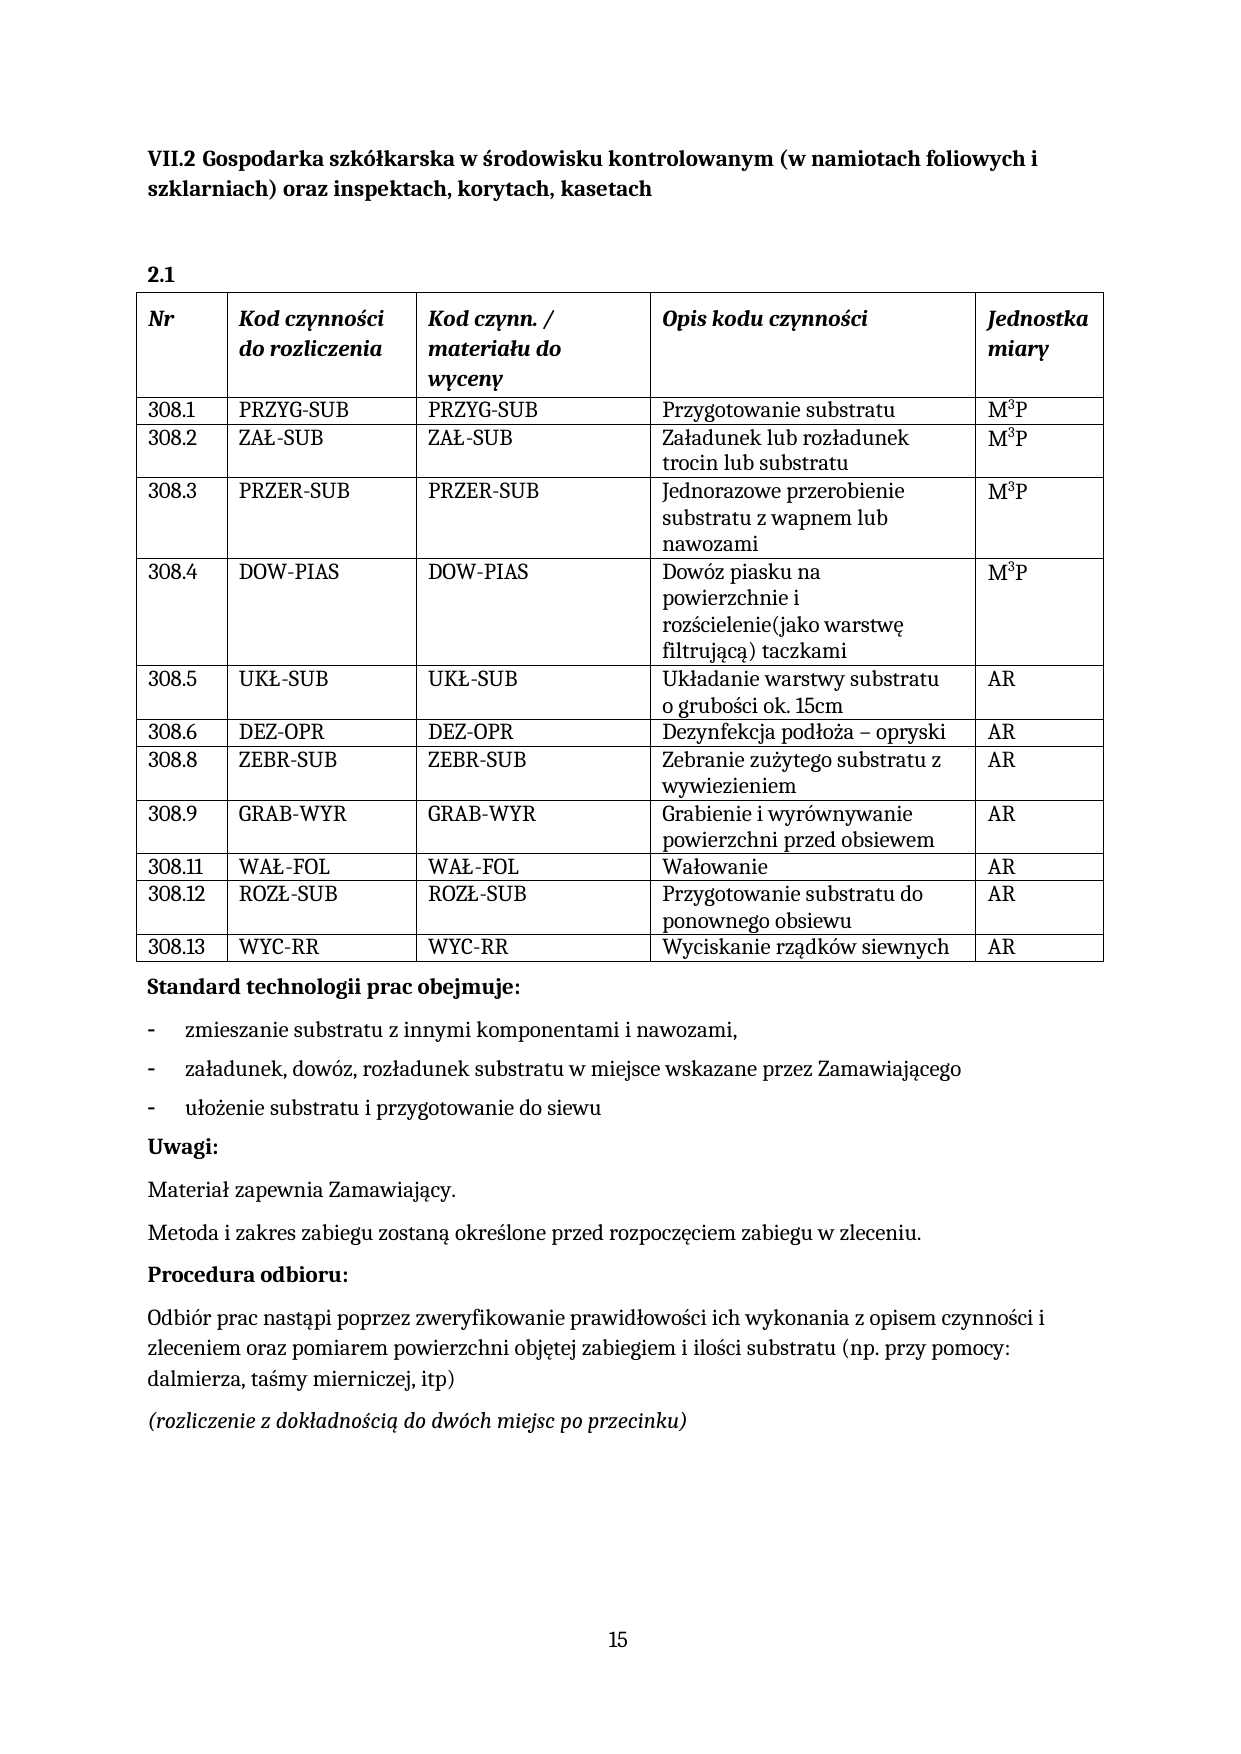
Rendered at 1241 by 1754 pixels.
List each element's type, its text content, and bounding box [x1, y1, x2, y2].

table_cell AR [976, 854, 1103, 880]
text  zmieszanie substratu z innymi komponentami i nawozami, [147, 1017, 1117, 1043]
subtitle Gospodarka szkółkarska w środowisku kontrolowanym (w namiotach foliowych i szklarniach) oraz inspektach, korytach, kasetach [148, 146, 1060, 202]
table_cell DOW-PIAS [228, 559, 416, 665]
table_cell 308.13 [137, 935, 227, 961]
table_cell ROZŁ-SUB [228, 881, 416, 934]
subtitle Procedura odbioru: [147, 1262, 1117, 1288]
table_cell Wyciskanie rządków siewnych [651, 935, 975, 961]
table_cell 308.1 [137, 398, 227, 424]
table_header Nr [137, 293, 227, 397]
table_cell PRZER-SUB [228, 478, 416, 558]
table_cell AR [976, 881, 1103, 934]
table_cell PRZYG-SUB [228, 398, 416, 424]
table_cell AR [976, 801, 1103, 853]
table_cell DEZ-OPR [417, 720, 650, 746]
table_cell 308.11 [137, 854, 227, 880]
table_cell M3P [976, 425, 1103, 477]
table_cell 308.3 [137, 478, 227, 558]
table_cell GRAB-WYR [417, 801, 650, 853]
table_cell ROZŁ-SUB [417, 881, 650, 934]
text Odbiór prac nastąpi poprzez zweryfikowanie prawidłowości ich wykonania z opisem czynności i zleceniem oraz pomiarem powierzchni objętej zabiegiem i ilości substratu (np. przy pomocy: dalmierza, taśmy mierniczej, itp) [147, 1305, 1092, 1392]
text (rozliczenie z dokładnością do dwóch miejsc po przecinku) [147, 1408, 1117, 1434]
table_cell 308.8 [137, 747, 227, 799]
text  ułożenie substratu i przygotowanie do siewu [147, 1094, 1117, 1121]
subtitle Standard technologii prac obejmuje: [147, 974, 1117, 1000]
table_cell WAŁ-FOL [417, 854, 650, 880]
table_cell Dezynfekcja podłoża – opryski [651, 720, 975, 746]
table_cell ZAŁ-SUB [228, 425, 416, 477]
table_cell 308.4 [137, 559, 227, 665]
table_cell UKŁ-SUB [228, 666, 416, 719]
table_cell 308.5 [137, 666, 227, 719]
table_cell ZEBR-SUB [417, 747, 650, 799]
table_cell DEZ-OPR [228, 720, 416, 746]
table_cell ZAŁ-SUB [417, 425, 650, 477]
table_cell 308.9 [137, 801, 227, 853]
table_cell GRAB-WYR [228, 801, 416, 853]
table_cell Przygotowanie substratu [651, 398, 975, 424]
text 2.1 [147, 261, 1117, 288]
table_cell DOW-PIAS [417, 559, 650, 665]
table_cell WYC-RR [417, 935, 650, 961]
table_cell 308.12 [137, 881, 227, 934]
table_header Kod czynn. / materiału do wyceny [417, 293, 650, 397]
table_cell PRZER-SUB [417, 478, 650, 558]
table_header Opis kodu czynności [651, 293, 975, 397]
table_cell 308.2 [137, 425, 227, 477]
subtitle Uwagi: [147, 1133, 1117, 1160]
table_cell Załadunek lub rozładunek trocin lub substratu [651, 425, 975, 477]
text Materiał zapewnia Zamawiający. [147, 1176, 1117, 1203]
table_header Kod czynności do rozliczenia [228, 293, 416, 397]
table_cell Układanie warstwy substratu o grubości ok. 15cm [651, 666, 975, 719]
table_cell Grabienie i wyrównywanie powierzchni przed obsiewem [651, 801, 975, 853]
table_cell M3P [976, 478, 1103, 558]
table_cell M3P [976, 398, 1103, 424]
table_cell 308.6 [137, 720, 227, 746]
text  załadunek, dowóz, rozładunek substratu w miejsce wskazane przez Zamawiającego [147, 1056, 1117, 1082]
table_cell Przygotowanie substratu do ponownego obsiewu [651, 881, 975, 934]
table_cell AR [976, 935, 1103, 961]
table_cell AR [976, 747, 1103, 799]
table_header Jednostka miary [976, 293, 1103, 397]
table_cell Dowóz piasku na powierzchnie i rozścielenie(jako warstwę filtrującą) taczkami [651, 559, 975, 665]
table_cell Zebranie zużytego substratu z wywiezieniem [651, 747, 975, 799]
table_cell ZEBR-SUB [228, 747, 416, 799]
table_cell Wałowanie [651, 854, 975, 880]
table_cell M3P [976, 559, 1103, 665]
table_cell Jednorazowe przerobienie substratu z wapnem lub nawozami [651, 478, 975, 558]
table_cell WYC-RR [228, 935, 416, 961]
table_cell PRZYG-SUB [417, 398, 650, 424]
table_cell UKŁ-SUB [417, 666, 650, 719]
table_cell AR [976, 720, 1103, 746]
text Metoda i zakres zabiegu zostaną określone przed rozpoczęciem zabiegu w zleceniu. [147, 1219, 1117, 1246]
table_cell WAŁ-FOL [228, 854, 416, 880]
table_cell AR [976, 666, 1103, 719]
